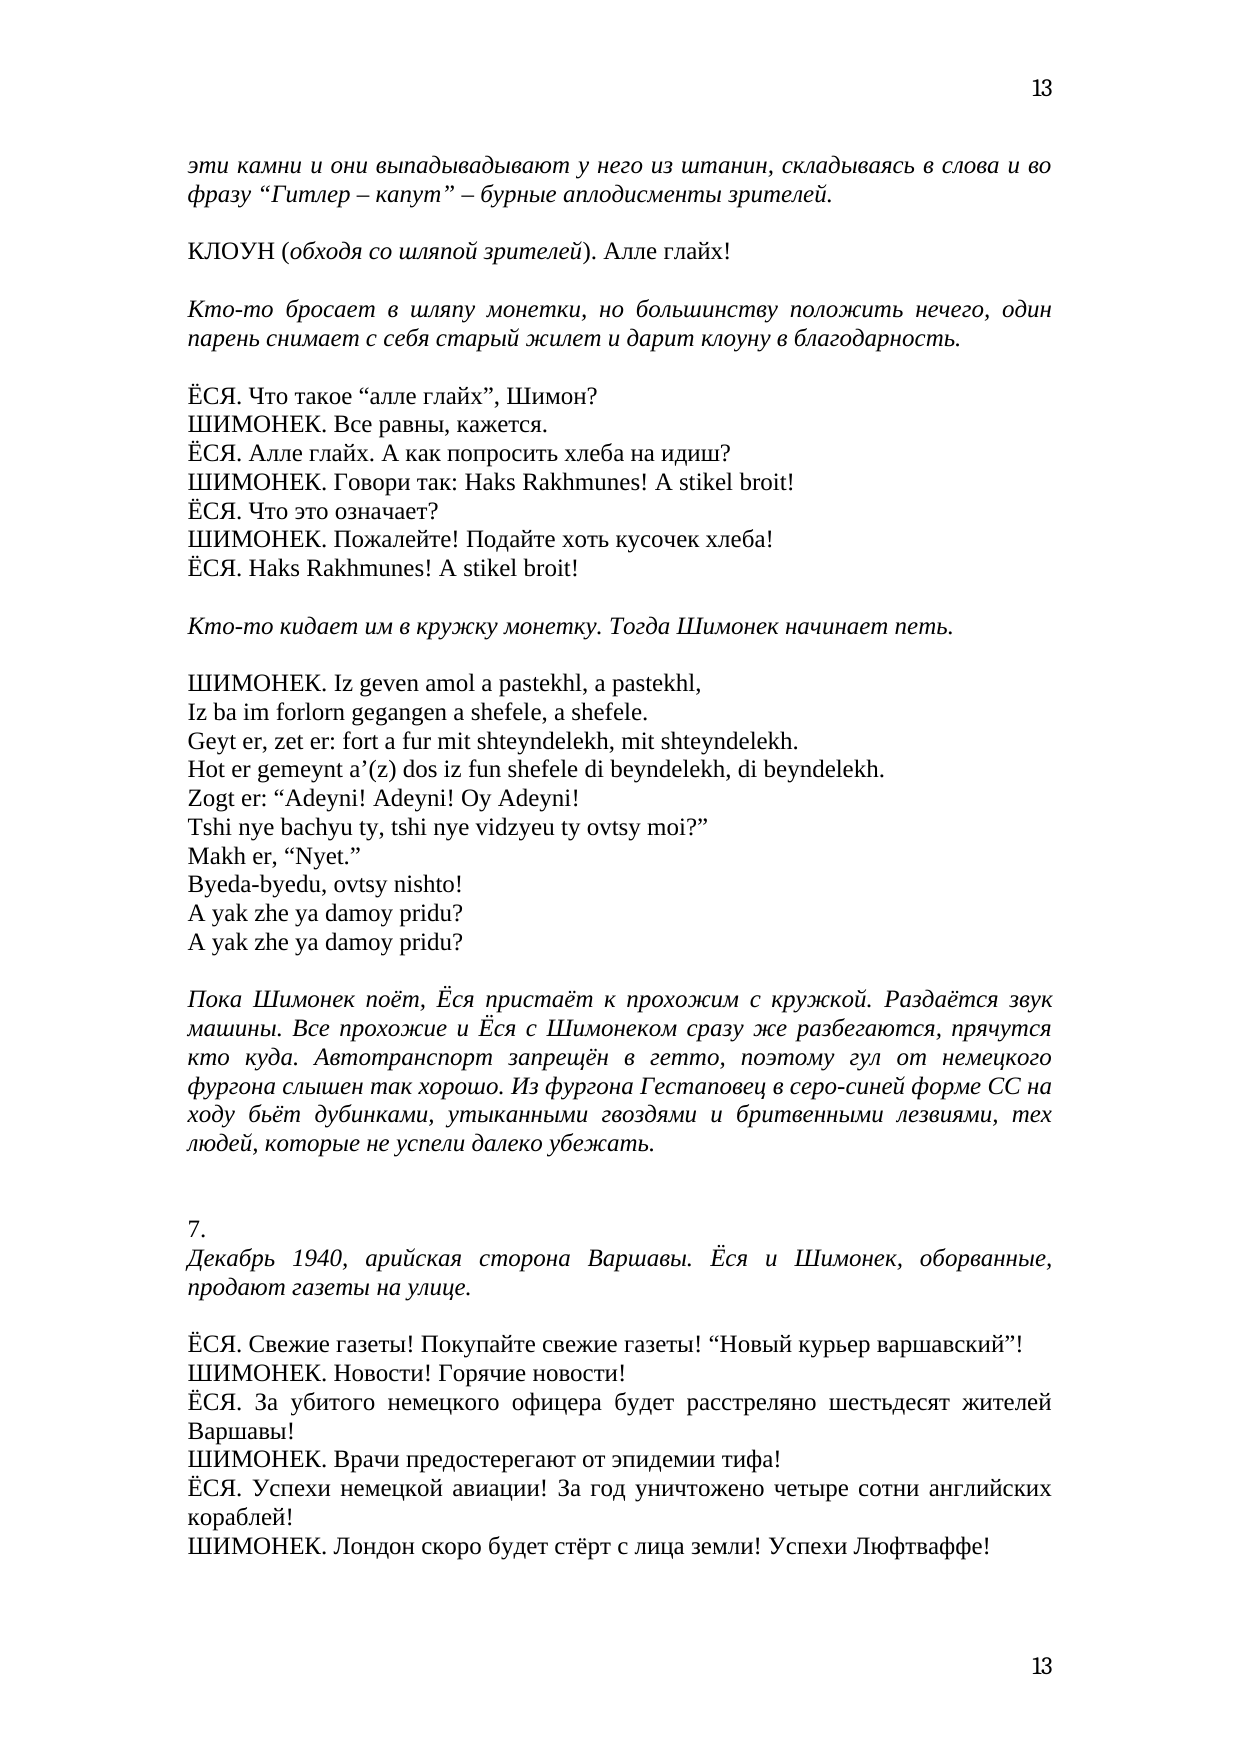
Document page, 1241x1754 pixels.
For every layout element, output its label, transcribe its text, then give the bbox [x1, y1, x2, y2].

text ЁСЯ. Что это означает? [187, 496, 1053, 524]
text ЁСЯ. За убитого немецкого офицера будет расстреляно шестьдесят жителей Варшавы! [187, 1387, 1053, 1444]
text ШИМОНЕК. Врачи предостерегают от эпидемии тифа! [187, 1444, 1053, 1473]
text ШИМОНЕК. Iz geven amol a pastekhl, a pastekhl, [187, 668, 1053, 697]
text Geyt er, zet er: fort a fur mit shteyndelekh, mit shteyndelekh. Hot er gemeynt a’(z) dos iz fun shefele di beyndelekh, di beyndelekh. Zogt er: “Adeyni! Adeyni! Oy Adeyni! Tshi nye bachyu ty, tshi nye vidzyeu ty ovtsy moi?” Makh er, “Nyet.” Byeda-byedu, ovtsy nishto! A yak zhe ya damoy pridu? A yak zhe ya damoy pridu? [187, 726, 1053, 956]
text Iz ba im forlorn gegangen a shefele, a shefele. [187, 697, 1053, 726]
text Кто-то кидает им в кружку монетку. Тогда Шимонек начинает петь. [187, 611, 1053, 639]
text Пока Шимонек поёт, Ёся пристаёт к прохожим с кружкой. Раздаётся звук машины. Все прохожие и Ёся с Шимонеком сразу же разбегаются, прячутся кто куда. Автотранспорт запрещён в гетто, поэтому гул от немецкого фургона слышен так хорошо. Из фургона Гестаповец в серо-синей форме СС на ходу бьёт дубинками, утыканными гвоздями и бритвенными лезвиями, тех людей, которые не успели далеко убежать. [187, 984, 1053, 1157]
text ЁСЯ. Что такое “алле глайх”, Шимон? [187, 381, 1053, 409]
text ЁСЯ. Успехи немецкой авиации! За год уничтожено четыре сотни английских кораблей! [187, 1473, 1053, 1531]
text ШИМОНЕК. Все равны, кажется. [187, 409, 1053, 438]
text ШИМОНЕК. Пожалейте! Подайте хоть кусочек хлеба! [187, 524, 1053, 553]
text ЁСЯ. Свежие газеты! Покупайте свежие газеты! “Новый курьер варшавский”! [187, 1329, 1053, 1358]
text ШИМОНЕК. Лондон скоро будет стёрт с лица земли! Успехи Люфтваффе! [187, 1531, 1053, 1559]
text 7. [187, 1214, 1053, 1243]
text ШИМОНЕК. Говори так: Haks Rakhmunes! A stikel broit! [187, 467, 1053, 496]
text Декабрь 1940, арийская сторона Варшавы. Ёся и Шимонек, оборванные, продают газеты на улице. [187, 1243, 1053, 1301]
text ЁСЯ. Haks Rakhmunes! A stikel broit! [187, 553, 1053, 582]
text КЛОУН (обходя со шляпой зрителей). Алле глайх! [187, 236, 1053, 265]
text Кто-то бросает в шляпу монетки, но большинству положить нечего, один парень снимает с себя старый жилет и дарит клоуну в благодарность. [187, 294, 1053, 352]
text ШИМОНЕК. Новости! Горячие новости! [187, 1358, 1053, 1387]
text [187, 150, 1053, 207]
text ЁСЯ. Алле глайх. А как попросить хлеба на идиш? [187, 438, 1053, 467]
